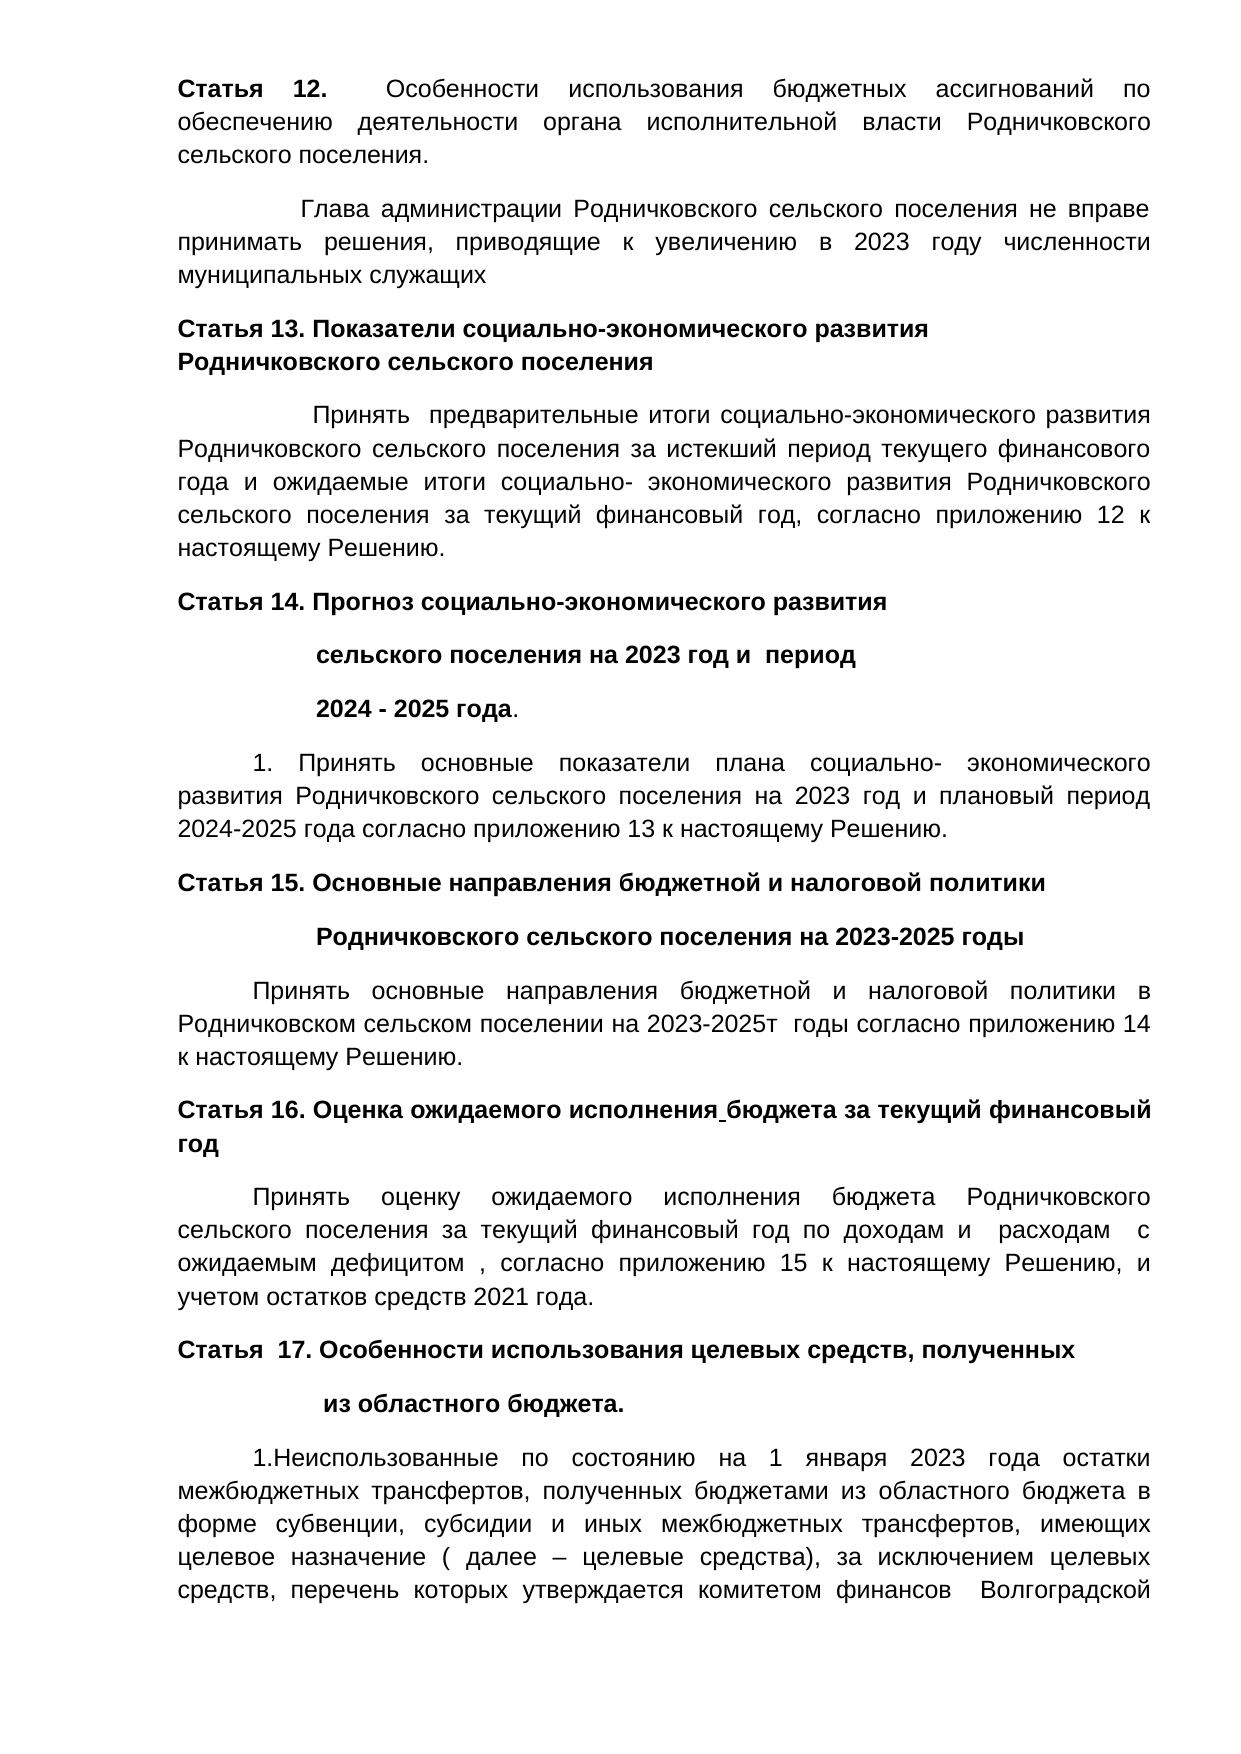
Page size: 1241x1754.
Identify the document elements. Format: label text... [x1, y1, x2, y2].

text 2024 - 2025 года. [177, 694, 1152, 723]
text Принять основные направления бюджетной и налоговой политики в Родничковском сельском поселении на 2023-2025т годы согласно приложению 14 к настоящему Решению. [177, 976, 1152, 1070]
text Статья 12. Особенности использования бюджетных ассигнований по обеспечению деятельности органа исполнительной власти Родничковского сельского поселения. [177, 74, 1152, 169]
text Статья 17. Особенности использования целевых средств, полученных [177, 1335, 1152, 1364]
text Глава администрации Родничковского сельского поселения не вправе принимать решения, приводящие к увеличению в 2023 году численности муниципальных служащих [177, 194, 1152, 288]
text Принять предварительные итоги социально-экономического развития Родничковского сельского поселения за истекший период текущего финансового года и ожидаемые итоги социально- экономического развития Родничковского сельского поселения за текущий финансовый год, согласно приложению 12 к настоящему Решению. [177, 401, 1152, 561]
text Статья 13. Показатели социально-экономического развития Родничковского сельского поселения [177, 314, 1152, 375]
text из областного бюджета. [177, 1389, 1152, 1418]
text Статья 16. Оценка ожидаемого исполнения бюджета за текущий финансовый год [177, 1096, 1152, 1157]
text Статья 15. Основные направления бюджетной и налоговой политики [177, 868, 1152, 897]
text Статья 14. Прогноз социально-экономического развития [177, 586, 1152, 615]
text Принять оценку ожидаемого исполнения бюджета Родничковского сельского поселения за текущий финансовый год по доходам и расходам с ожидаемым дефицитом , согласно приложению 15 к настоящему Решению, и учетом остатков средств 2021 года. [177, 1182, 1152, 1310]
text 1. Принять основные показатели плана социально- экономического развития Родничковского сельского поселения на 2023 год и плановый период 2024-2025 года согласно приложению 13 к настоящему Решению. [177, 748, 1152, 843]
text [177, 1443, 1152, 1604]
text Родничковского сельского поселения на 2023-2025 годы [177, 922, 1152, 951]
text сельского поселения на 2023 год и период [177, 640, 1152, 669]
